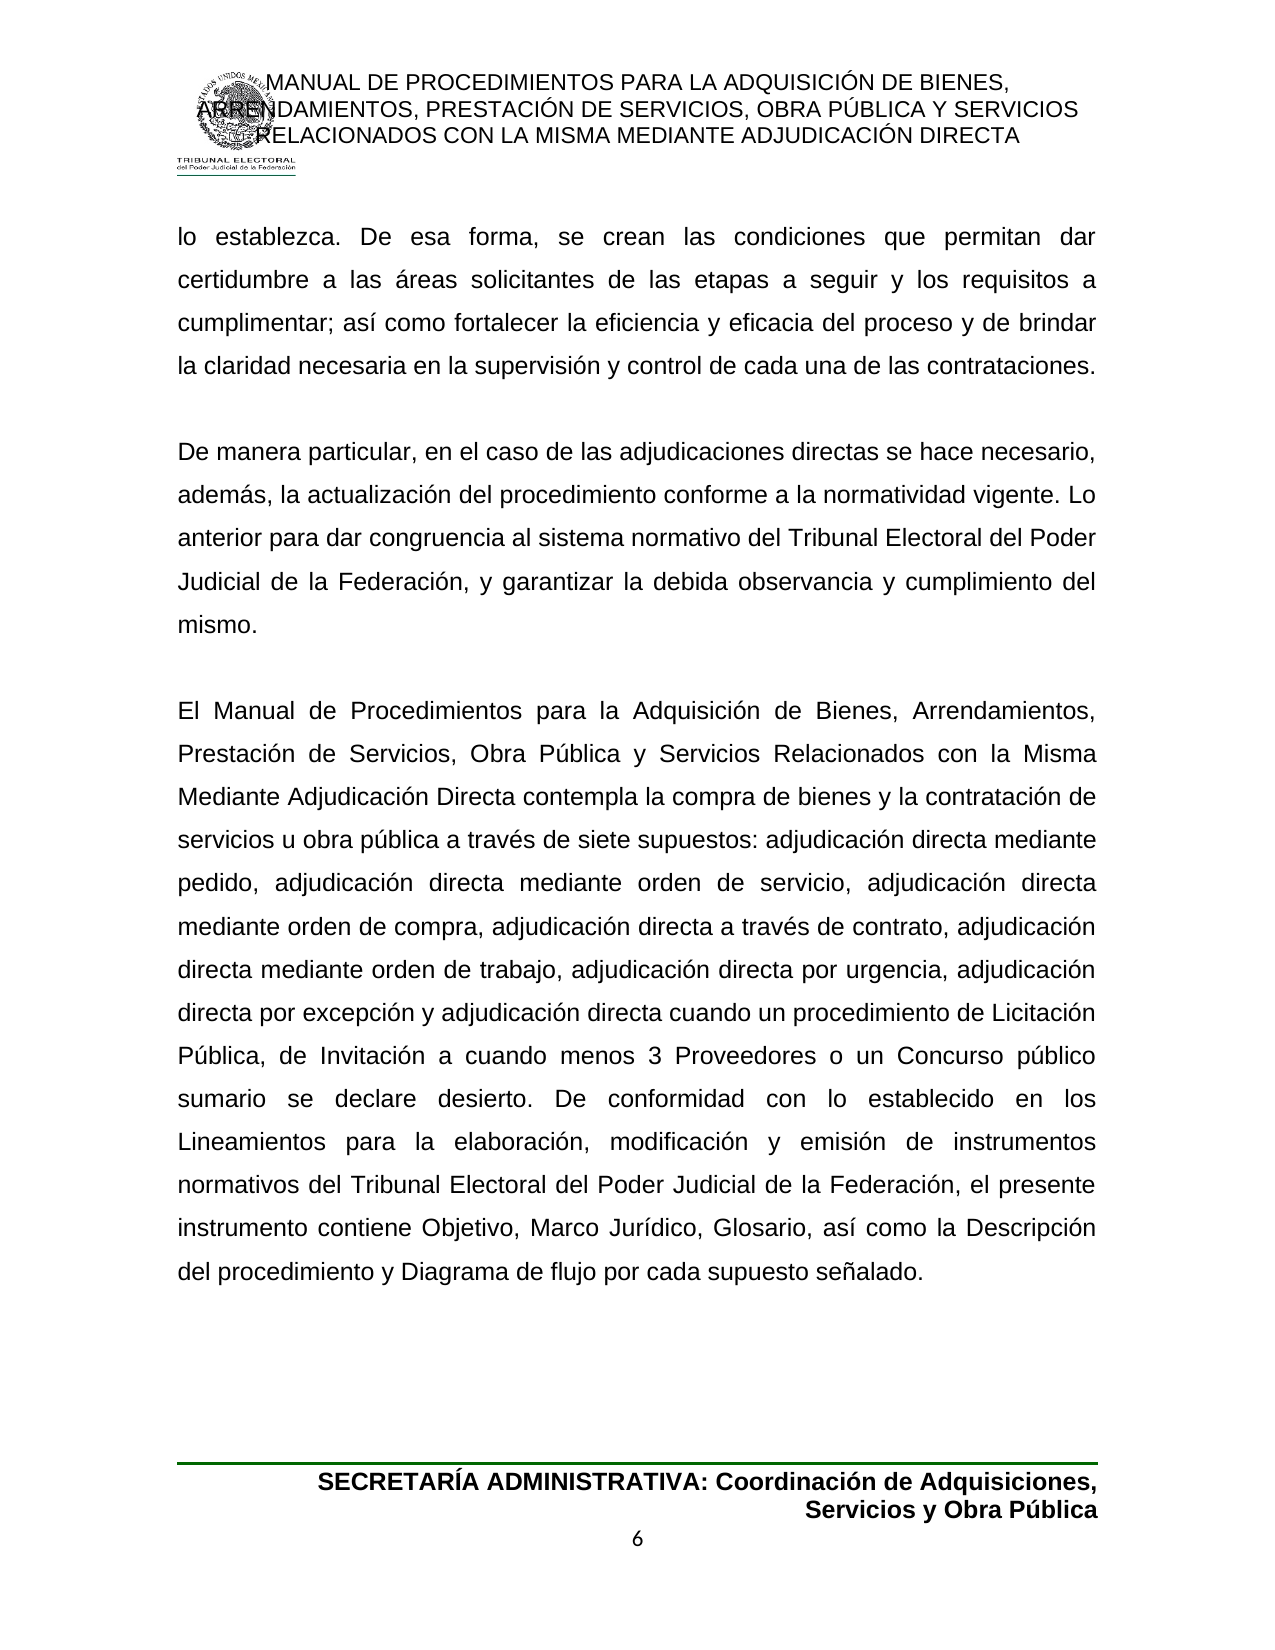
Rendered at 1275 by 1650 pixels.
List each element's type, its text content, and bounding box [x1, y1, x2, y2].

picture [177, 72, 296, 176]
picture [289, 76, 295, 84]
text De manera particular, en el caso de las adjudicaciones directas se hace necesario, además, la actualización del procedimiento conforme a la normatividad vigente. Lo anterior para dar congruencia al sistema normativo del Tribunal Electoral del Poder Judicial de la Federación, y garantizar la debida observancia y cumplimiento del mismo. [177, 437, 1098, 638]
text El Manual de Procedimientos para la Adquisición de Bienes, Arrendamientos, Prestación de Servicios, Obra Pública y Servicios Relacionados con la Misma Mediante Adjudicación Directa contempla la compra de bienes y la contratación de servicios u obra pública a través de siete supuestos: adjudicación directa mediante pedido, adjudicación directa mediante orden de servicio, adjudicación directa mediante orden de compra, adjudicación directa a través de contrato, adjudicación directa mediante orden de trabajo, adjudicación directa por urgencia, adjudicación directa por excepción y adjudicación directa cuando un procedimiento de Licitación Pública, de Invitación a cuando menos 3 Proveedores o un Concurso público sumario se declare desierto. De conformidad con lo establecido en los Lineamientos para la elaboración, modificación y emisión de instrumentos normativos del Tribunal Electoral del Poder Judicial de la Federación, el presente instrumento contiene Objetivo, Marco Jurídico, Glosario, así como la Descripción del procedimiento y Diagrama de flujo por cada supuesto señalado. [177, 696, 1098, 1285]
